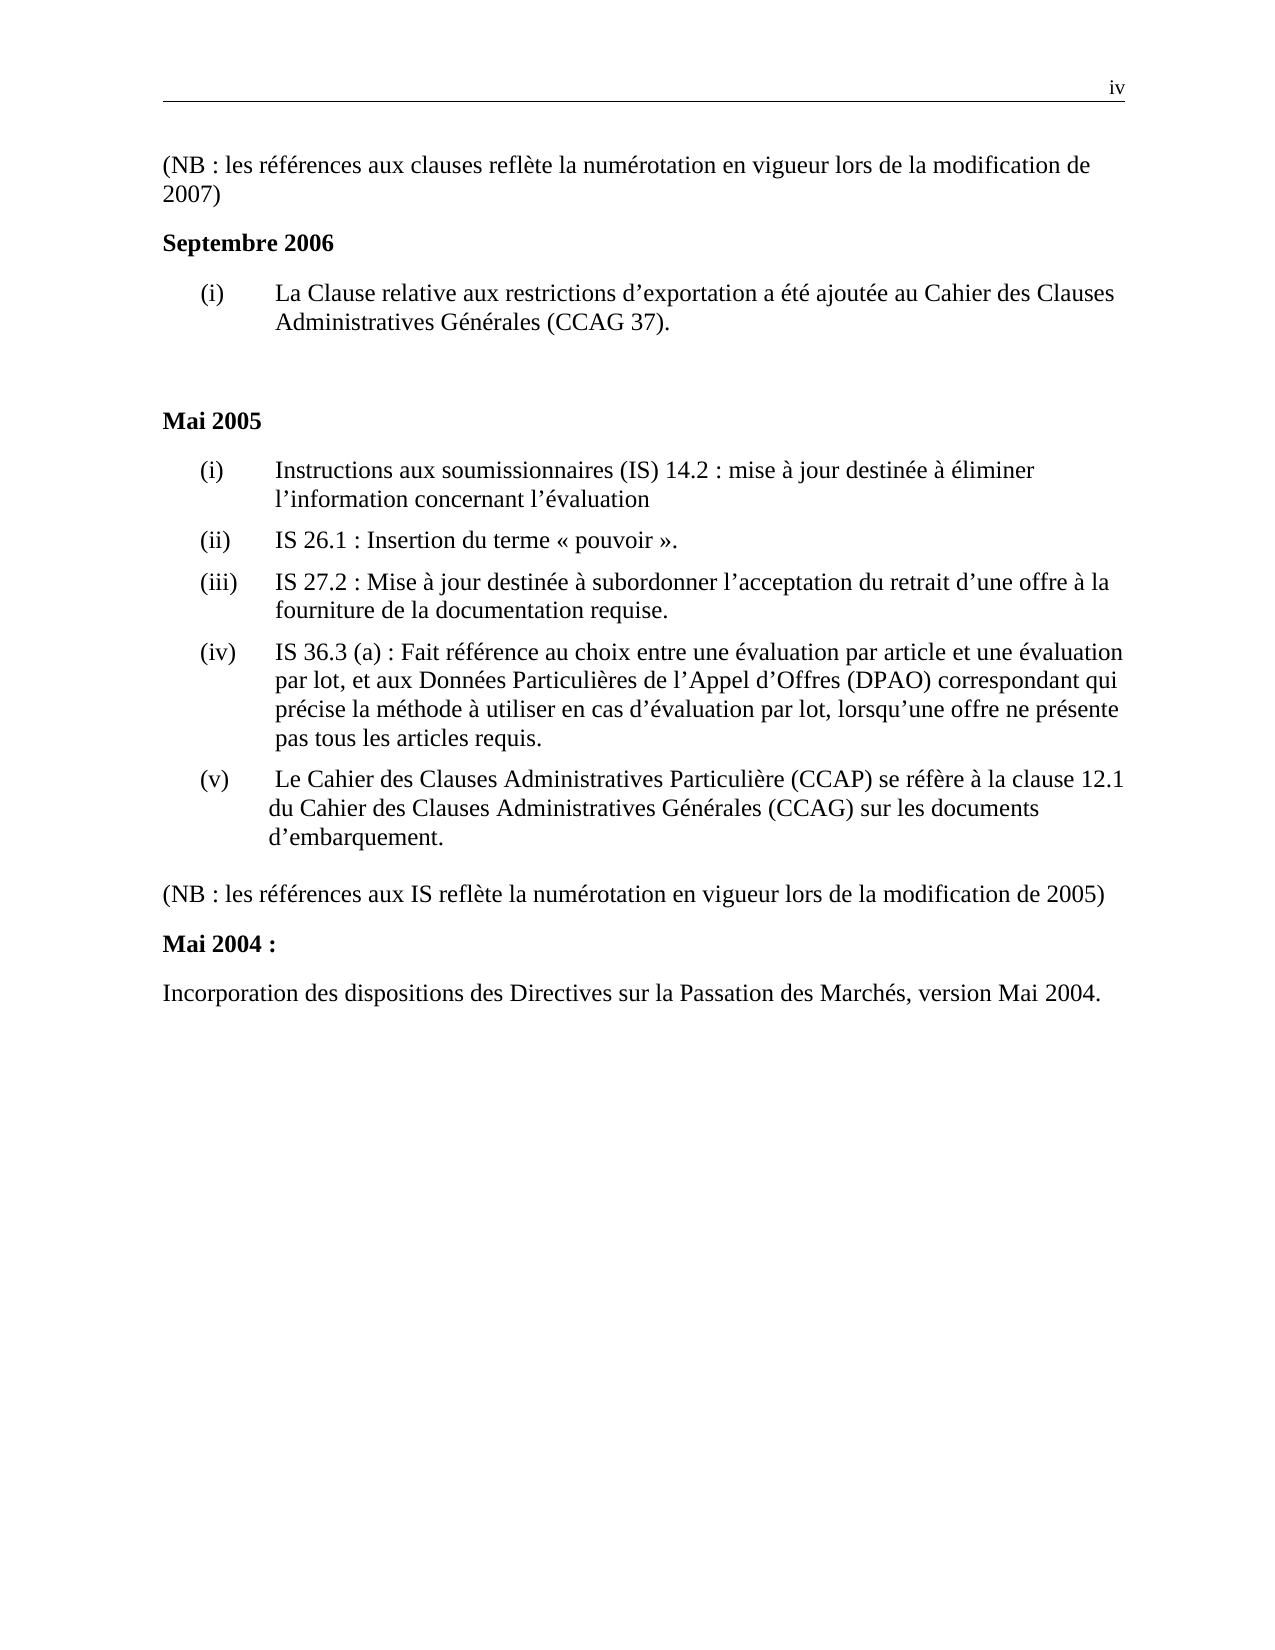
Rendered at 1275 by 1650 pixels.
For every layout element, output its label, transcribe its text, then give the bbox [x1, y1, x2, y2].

text (v) Le Cahier des Clauses Administratives Particulière (CCAP) se réfère à la clause 12.1 du Cahier des Clauses Administratives Générales (CCAG) sur les documents d’embarquement. [200, 764, 1125, 850]
text (i) La Clause relative aux restrictions d’exportation a été ajoutée au Cahier des Clauses Administratives Générales (CCAG 37). [200, 278, 1125, 335]
text (NB : les références aux clauses reflète la numérotation en vigueur lors de la modification de 2007) [162, 150, 1125, 207]
list Instructions aux soumissionnaires (IS) 14.2 : mise à jour destinée à éliminer l’information concernant l’évaluation [200, 455, 1125, 513]
text Incorporation des dispositions des Directives sur la Passation des Marchés, version Mai 2004. [162, 978, 1125, 1007]
list IS 36.3 (a) : Fait référence au choix entre une évaluation par article et une évaluation par lot, et aux Données Particulières de l’Appel d’Offres (DPAO) correspondant qui précise la méthode à utiliser en cas d’évaluation par lot, lorsqu’une offre ne présente pas tous les articles requis. [200, 637, 1125, 752]
list IS 27.2 : Mise à jour destinée à subordonner l’acceptation du retrait d’une offre à la fourniture de la documentation requise. [200, 567, 1125, 624]
text Mai 2004 : [162, 929, 1125, 957]
list IS 26.1 : Insertion du terme « pouvoir ». [200, 525, 1125, 554]
text (NB : les références aux IS reflète la numérotation en vigueur lors de la modification de 2005) [162, 879, 1125, 908]
text Septembre 2006 [162, 228, 1125, 257]
text Mai 2005 [162, 406, 1125, 434]
